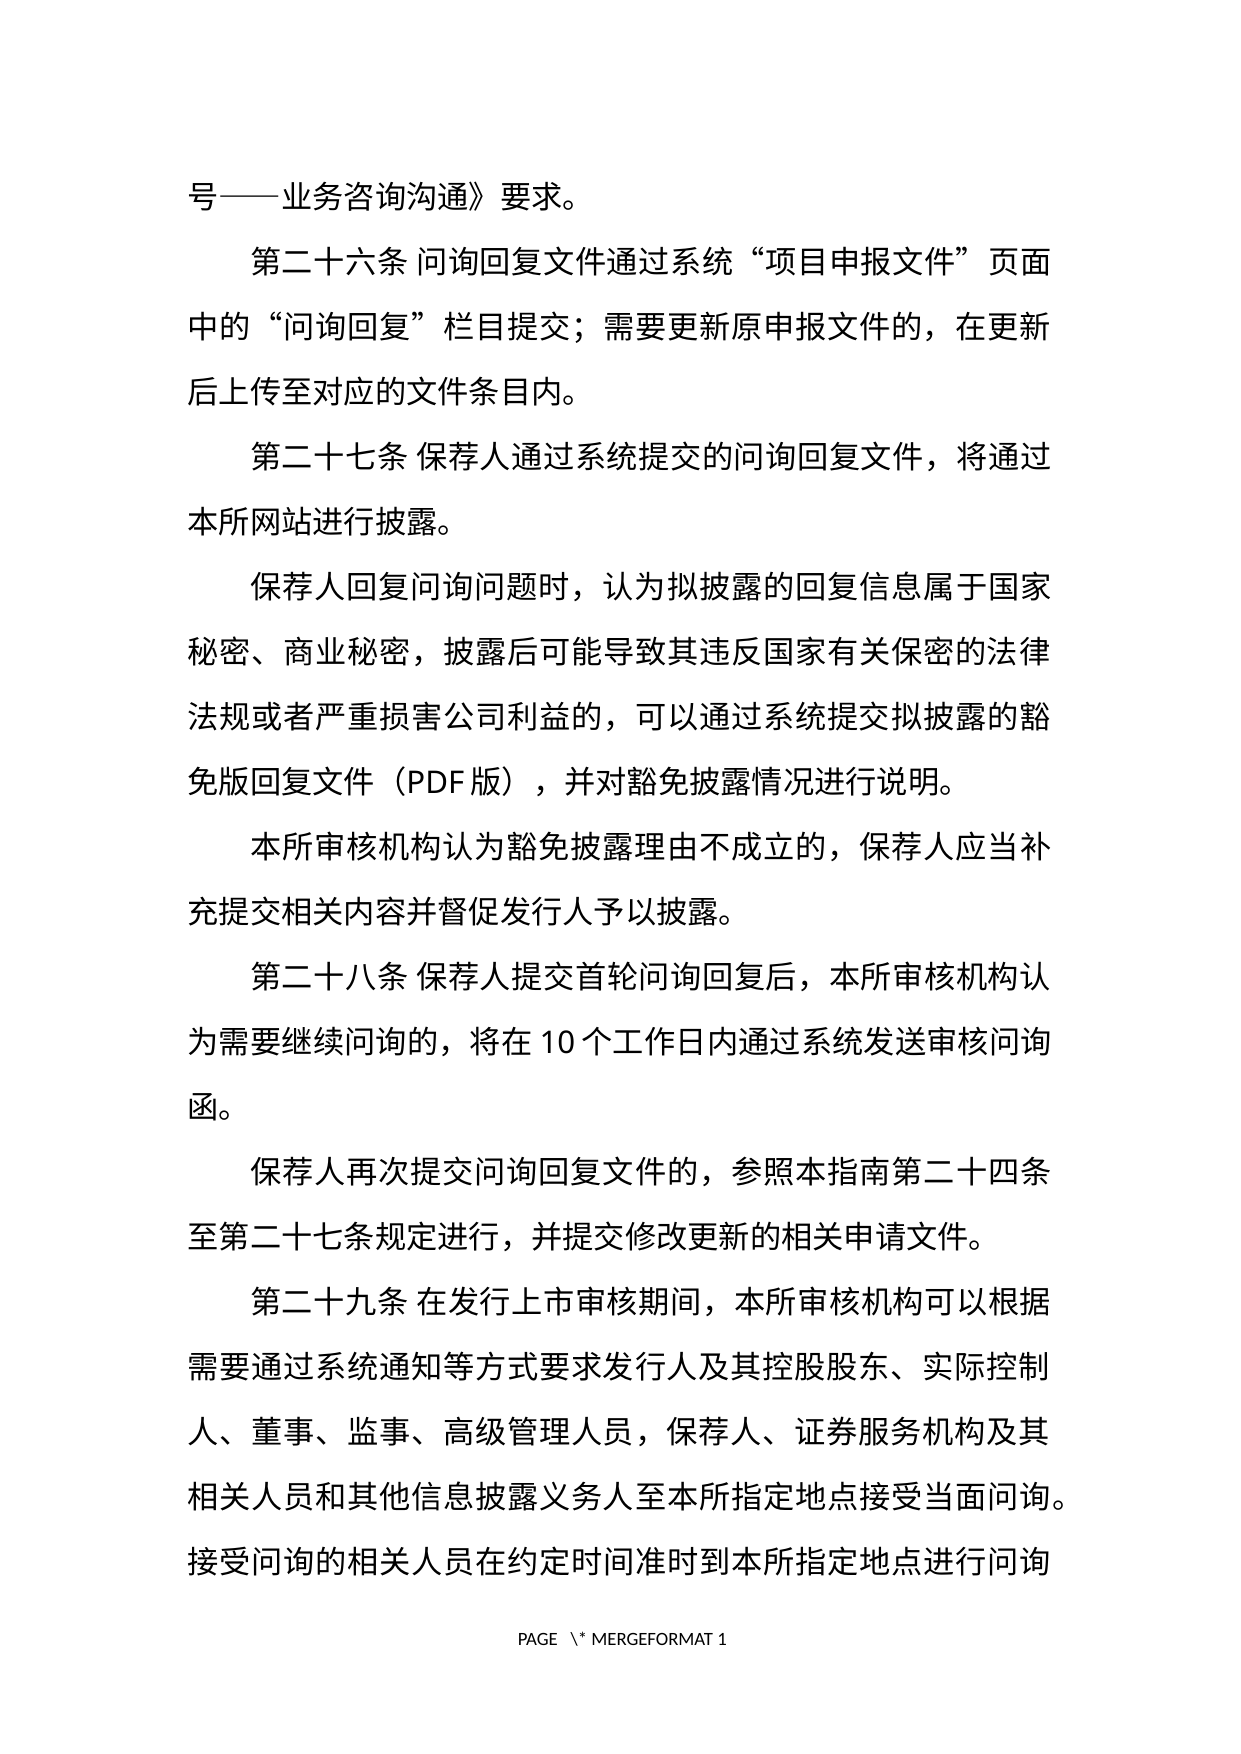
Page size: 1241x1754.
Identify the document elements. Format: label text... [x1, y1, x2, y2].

text 保荐人再次提交问询回复文件的，参照本指南第二十四条至第二十七条规定进行，并提交修改更新的相关申请文件。 [187, 1137, 1053, 1267]
text 保荐人回复问询问题时，认为拟披露的回复信息属于国家秘密、商业秘密，披露后可能导致其违反国家有关保密的法律法规或者严重损害公司利益的，可以通过系统提交拟披露的豁免版回复文件（PDF版），并对豁免披露情况进行说明。 [187, 552, 1053, 812]
text 第二十七条 保荐人通过系统提交的问询回复文件，将通过本所网站进行披露。 [187, 422, 1053, 552]
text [187, 1267, 1053, 1592]
text 第二十六条 问询回复文件通过系统“项目申报文件”页面中的“问询回复”栏目提交；需要更新原申报文件的，在更新后上传至对应的文件条目内。 [187, 227, 1053, 422]
text 第二十八条 保荐人提交首轮问询回复后，本所审核机构认为需要继续问询的，将在10个工作日内通过系统发送审核问询函。 [187, 942, 1053, 1137]
text 本所审核机构认为豁免披露理由不成立的，保荐人应当补充提交相关内容并督促发行人予以披露。 [187, 812, 1053, 942]
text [187, 162, 1053, 227]
